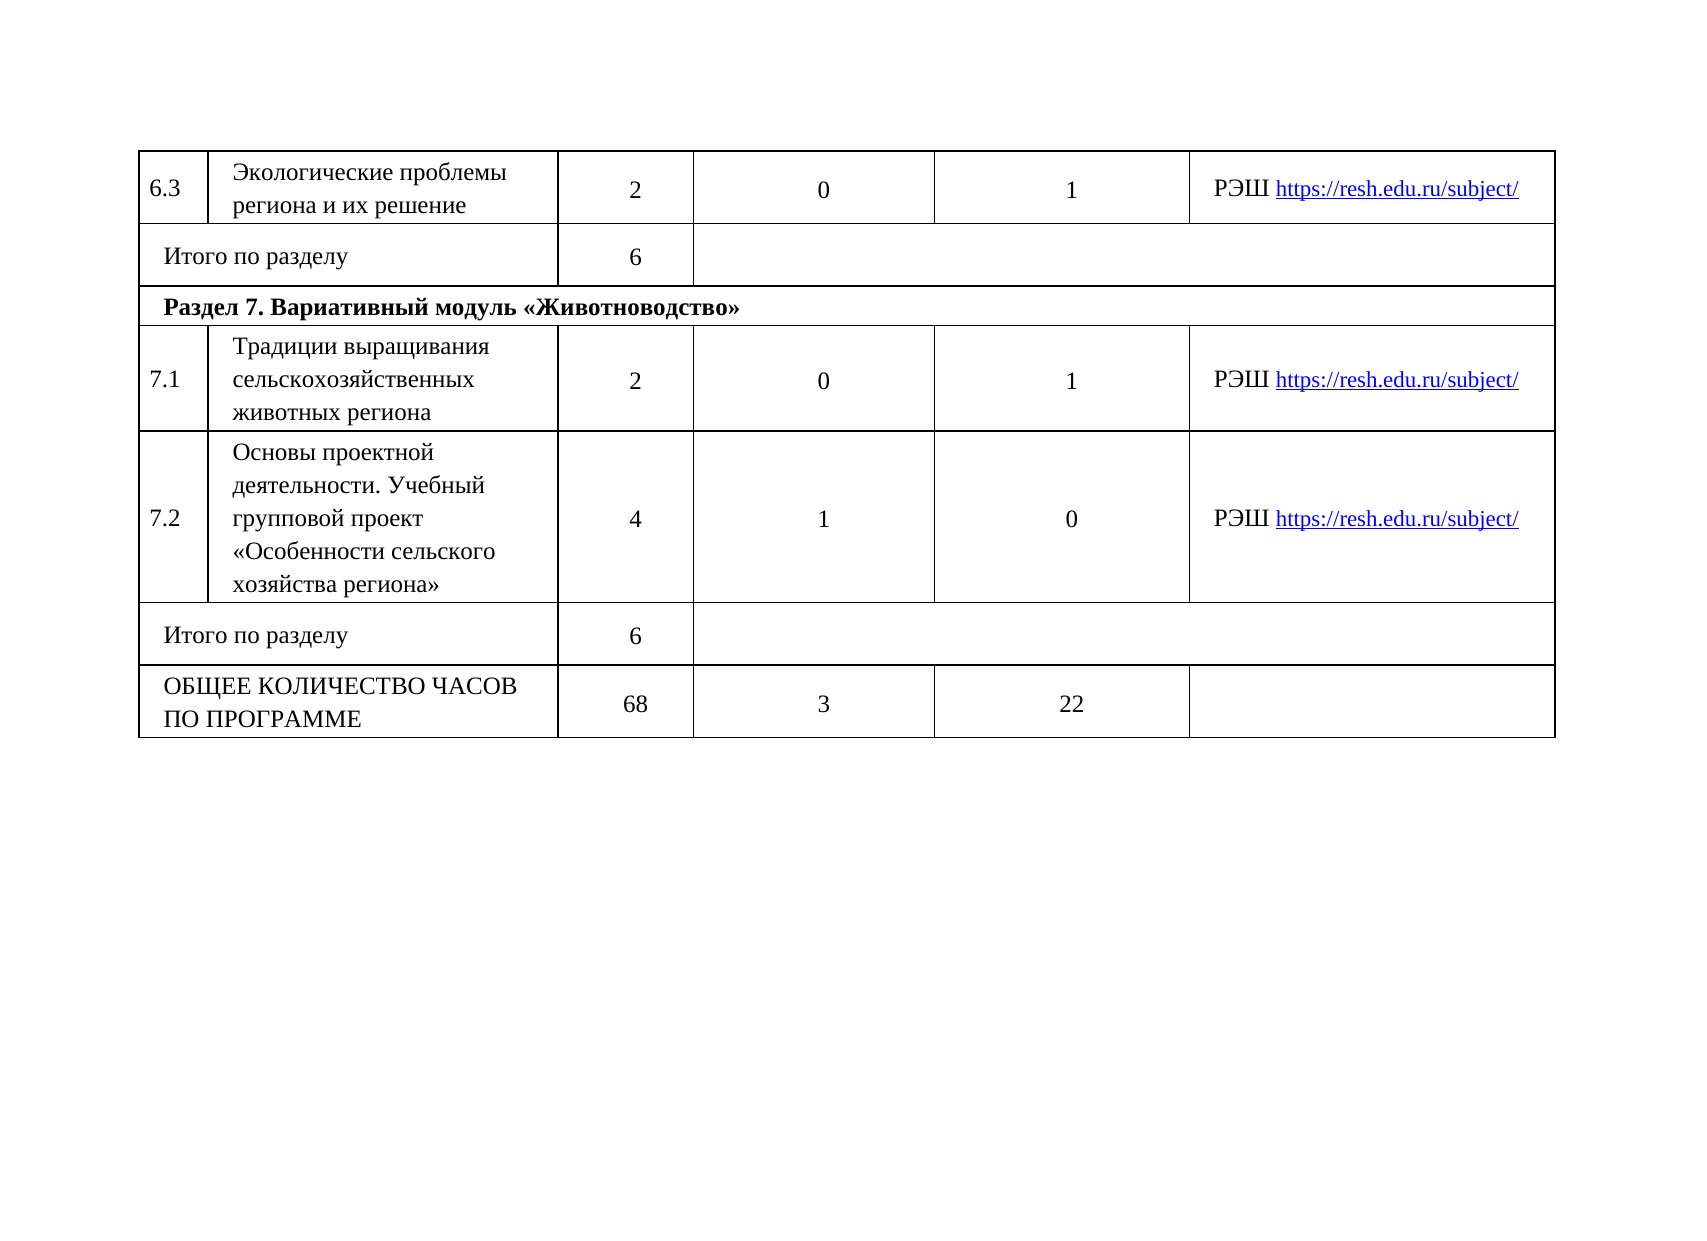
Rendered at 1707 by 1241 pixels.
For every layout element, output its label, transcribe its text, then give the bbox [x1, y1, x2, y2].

table_cell Итого по разделу [140, 603, 557, 664]
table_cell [1190, 152, 1554, 222]
table_cell 6 [559, 603, 693, 664]
table_cell 68 [559, 666, 693, 736]
table_cell ОБЩЕЕ КОЛИЧЕСТВО ЧАСОВ ПО ПРОГРАММЕ [140, 666, 557, 736]
table_cell Итого по разделу [140, 224, 557, 285]
table_cell Экологические проблемы региона и их решение [209, 152, 557, 222]
table_cell 0 [935, 432, 1189, 601]
table_cell 22 [935, 666, 1189, 736]
table_cell 2 [559, 152, 693, 222]
table_cell Раздел 7. Вариативный модуль «Животноводство» [140, 287, 1554, 324]
table_cell [694, 224, 1554, 285]
table_cell Основы проектной деятельности. Учебный групповой проект «Особенности сельского хозяйства региона» [209, 432, 557, 601]
table_cell 1 [694, 432, 934, 601]
table_cell 6.3 [140, 152, 207, 222]
table_cell 1 [935, 326, 1189, 430]
table_cell [1190, 666, 1554, 736]
table_cell Традиции выращивания сельскохозяйственных животных региона [209, 326, 557, 430]
table_cell РЭШ https://resh.edu.ru/subject/ [1190, 326, 1554, 430]
table_cell 1 [935, 152, 1189, 222]
table_cell 0 [694, 152, 934, 222]
table_cell 7.2 [140, 432, 207, 601]
table_cell РЭШ https://resh.edu.ru/subject/ [1190, 432, 1554, 601]
table_cell 6 [559, 224, 693, 285]
table_cell 7.1 [140, 326, 207, 430]
table_cell 4 [559, 432, 693, 601]
table_cell 2 [559, 326, 693, 430]
table_cell 3 [694, 666, 934, 736]
table_cell 0 [694, 326, 934, 430]
table_cell [694, 603, 1554, 664]
